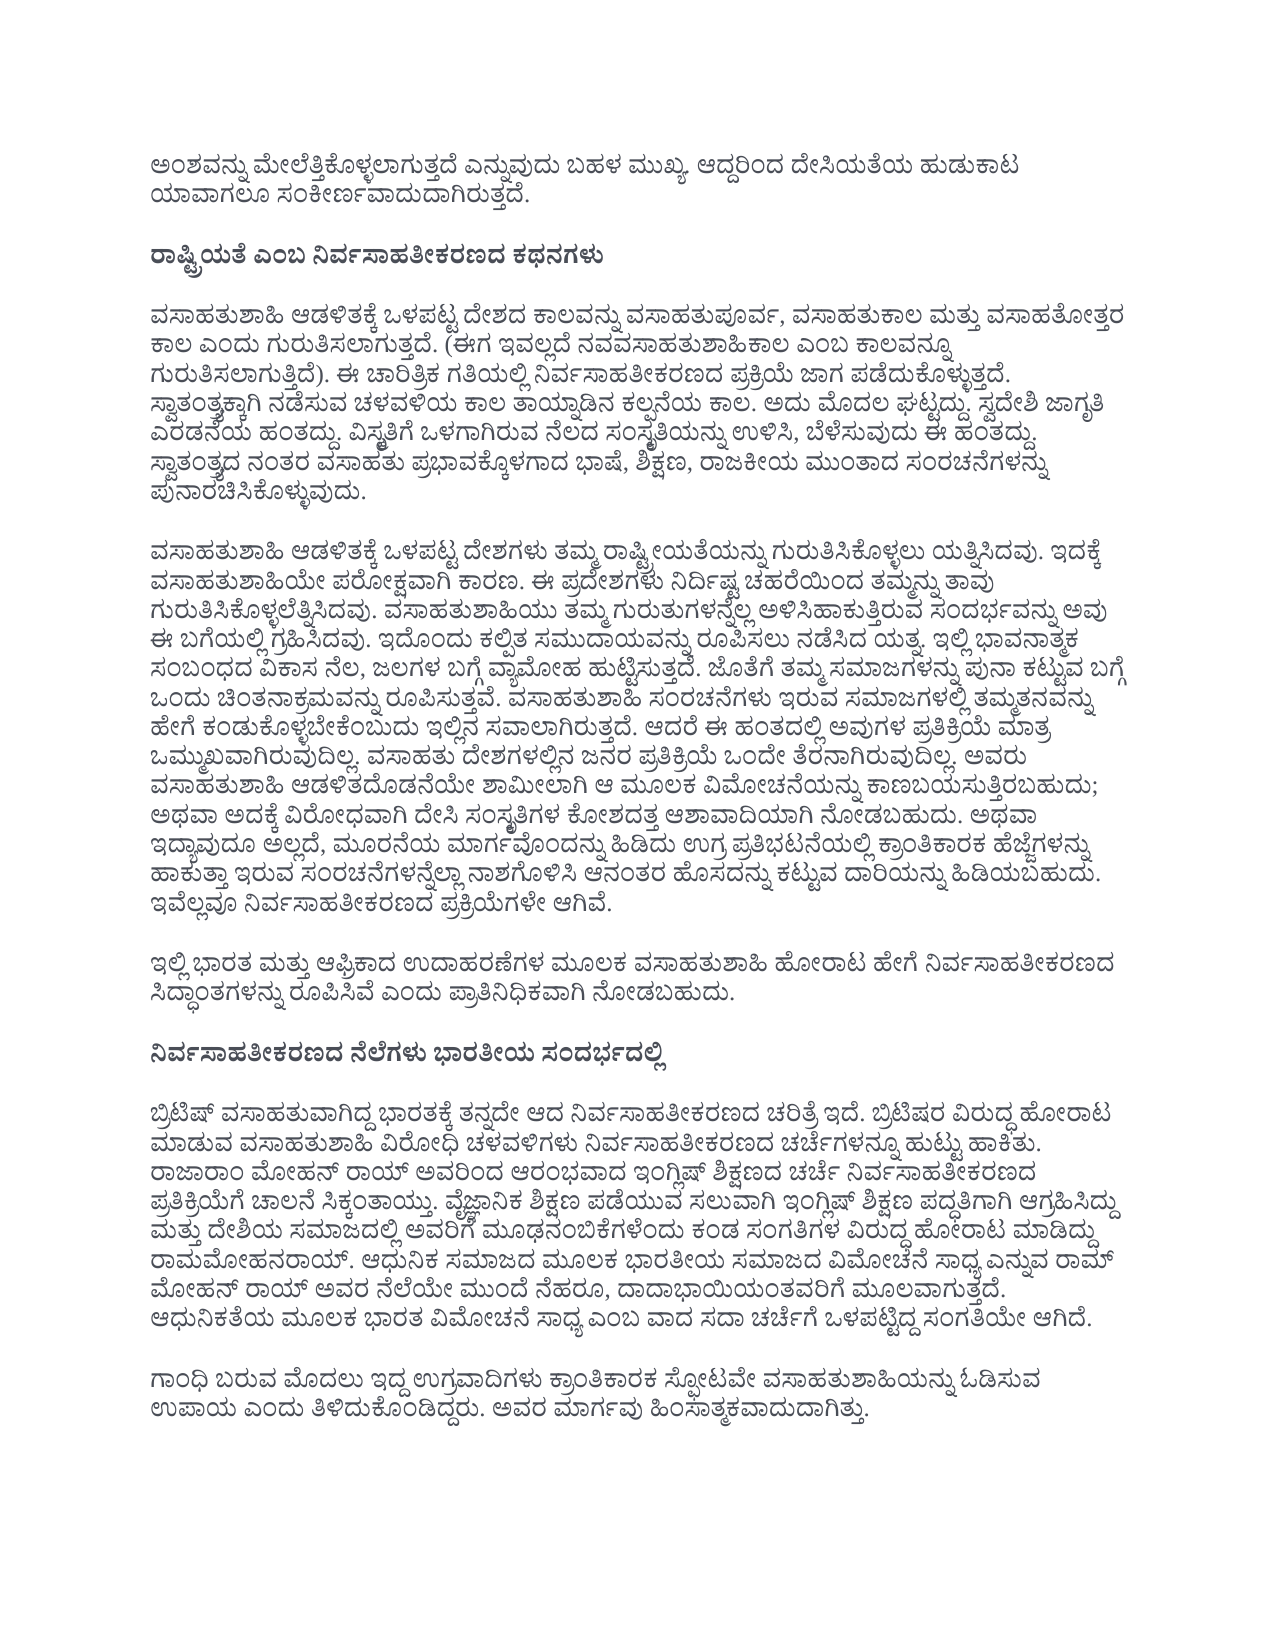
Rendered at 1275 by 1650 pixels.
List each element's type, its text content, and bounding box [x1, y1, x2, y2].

text ಬ್ರಿಟಿಷ್ ವಸಾಹತುವಾಗಿದ್ದ ಭಾರತಕ್ಕೆ ತನ್ನದೇ ಆದ ನಿರ್ವಸಾಹತೀಕರಣದ ಚರಿತ್ರೆ ಇದೆ. ಬ್ರಿಟಿಷರ ವಿರುದ್ಧ ಹೋರಾಟ ಮಾಡುವ ವಸಾಹತುಶಾಹಿ ವಿರೋಧಿ ಚಳವಳಿಗಳು ನಿರ್ವಸಾಹತೀಕರಣದ ಚರ್ಚೆಗಳನ್ನೂ ಹುಟ್ಟು ಹಾಕಿತು. ರಾಜಾರಾಂ ಮೋಹನ್ ರಾಯ್ ಅವರಿಂದ ಆರಂಭವಾದ ಇಂಗ್ಲಿಷ್ ಶಿಕ್ಷಣದ ಚರ್ಚೆ ನಿರ್ವಸಾಹತೀಕರಣದ ಪ್ರತಿಕ್ರಿಯೆಗೆ ಚಾಲನೆ ಸಿಕ್ಕಂತಾಯ್ತು. ವೈಜ್ಞಾನಿಕ ಶಿಕ್ಷಣ ಪಡೆಯುವ ಸಲುವಾಗಿ ಇಂಗ್ಲಿಷ್ ಶಿಕ್ಷಣ ಪದ್ಧತಿಗಾಗಿ ಆಗ್ರಹಿಸಿದ್ದು ಮತ್ತು ದೇಶಿಯ ಸಮಾಜದಲ್ಲಿ ಅವರಿಗೆ ಮೂಢನಂಬಿಕೆಗಳೆಂದು ಕಂಡ ಸಂಗತಿಗಳ ವಿರುದ್ಧ ಹೋರಾಟ ಮಾಡಿದ್ದು ರಾಮಮೋಹನರಾಯ್. ಆಧುನಿಕ ಸಮಾಜದ ಮೂಲಕ ಭಾರತೀಯ ಸಮಾಜದ ವಿಮೋಚನೆ ಸಾಧ್ಯ ಎನ್ನುವ ರಾಮ್ ಮೋಹನ್ ರಾಯ್ ಅವರ ನೆಲೆಯೇ ಮುಂದೆ ನೆಹರೂ, ದಾದಾಭಾಯಿಯಂತವರಿಗೆ ಮೂಲವಾಗುತ್ತದೆ. ಆಧುನಿಕತೆಯ ಮೂಲಕ ಭಾರತ ವಿಮೋಚನೆ ಸಾಧ್ಯ ಎಂಬ ವಾದ ಸದಾ ಚರ್ಚೆಗೆ ಒಳಪಟ್ಟಿದ್ದ ಸಂಗತಿಯೇ ಆಗಿದೆ. [150, 1098, 1125, 1333]
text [150, 150, 1125, 208]
text ವಸಾಹತುಶಾಹಿ ಆಡಳಿತಕ್ಕೆ ಒಳಪಟ್ಟ ದೇಶದ ಕಾಲವನ್ನು ವಸಾಹತುಪೂರ್ವ, ವಸಾಹತುಕಾಲ ಮತ್ತು ವಸಾಹತೋತ್ತರ ಕಾಲ ಎಂದು ಗುರುತಿಸಲಾಗುತ್ತದೆ. (ಈಗ ಇವಲ್ಲದೆ ನವವಸಾಹತುಶಾಹಿಕಾಲ ಎಂಬ ಕಾಲವನ್ನೂ ಗುರುತಿಸಲಾಗುತ್ತಿದೆ). ಈ ಚಾರಿತ್ರಿಕ ಗತಿಯಲ್ಲಿ ನಿರ್ವಸಾಹತೀಕರಣದ ಪ್ರಕ್ರಿಯೆ ಜಾಗ ಪಡೆದುಕೊಳ್ಳುತ್ತದೆ. ಸ್ವಾತಂತ್ರ್ಯಕ್ಕಾ‌ಗಿ ನಡೆಸುವ ಚಳವಳಿಯ ಕಾಲ ತಾಯ್ನಾಡಿನ ಕಲ್ಪನೆಯ ಕಾಲ. ಅದು ಮೊದಲ ಘಟ್ಟದ್ದು. ಸ್ವದೇಶಿ ಜಾಗೃತಿ ಎರಡನೆಯ ಹಂತದ್ದು. ವಿಸ್ಮೃತಿಗೆ ಒಳಗಾಗಿರುವ ನೆಲದ ಸಂಸ್ಕೃತಿಯನ್ನು ಉಳಿಸಿ, ಬೆಳೆಸುವುದು ಈ ಹಂತದ್ದು. ಸ್ವಾತಂತ್ರ್ಯದ ನಂತರ ವಸಾಹತು ಪ್ರಭಾವಕ್ಕೊಳಗಾದ ಭಾಷೆ, ಶಿಕ್ಷಣ, ರಾಜಕೀಯ ಮುಂತಾದ ಸಂರಚನೆಗಳನ್ನು ಪುನಾರಚಿಸಿಕೊಳ್ಳುವುದು. [150, 300, 1125, 505]
text ರಾಷ್ಟ್ರಿಯತೆ ಎಂಬ ನಿರ್ವಸಾಹತೀಕರಣದ ಕಥನಗಳು [150, 240, 1125, 269]
text ಗಾಂಧಿ ಬರುವ ಮೊದಲು ಇದ್ದ ಉಗ್ರವಾದಿಗಳು ಕ್ರಾಂತಿಕಾರಕ ಸ್ಫೋಟವೇ ವಸಾಹತುಶಾಹಿಯನ್ನು ಓಡಿಸುವ ಉಪಾಯ ಎಂದು ತಿಳಿದುಕೊಂಡಿದ್ದರು. ಅವರ ಮಾರ್ಗವು ಹಿಂಸಾತ್ಮಕವಾದುದಾಗಿತ್ತು. [150, 1364, 1125, 1422]
text ನಿರ್ವಸಾಹತೀಕರಣದ ನೆಲೆ‌ಗಳು ಭಾರತೀಯ ಸಂದರ್ಭದಲ್ಲಿ [150, 1038, 1125, 1067]
text ವಸಾಹತುಶಾಹಿ ಆಡಳಿತಕ್ಕೆ ಒಳಪಟ್ಟ ದೇಶಗಳು ತಮ್ಮ ರಾಷ್ಟ್ರೀಯತೆಯನ್ನು ಗುರುತಿಸಿಕೊಳ್ಳಲು ಯತ್ನಿಸಿದವು. ಇದಕ್ಕೆ ವಸಾಹತುಶಾಹಿಯೇ ಪರೋಕ್ಷವಾಗಿ ಕಾರಣ. ಈ ಪ್ರದೇಶಗಳು ನಿರ್ದಿಷ್ಟ ಚಹರೆಯಿಂದ ತಮ್ಮನ್ನು ತಾವು ಗುರುತಿಸಿಕೊಳ್ಳಲೆತ್ನಿಸಿದವು. ವಸಾಹತುಶಾಹಿಯು ತಮ್ಮ ಗುರುತುಗಳನ್ನೆಲ್ಲ ಅಳಿಸಿಹಾಕುತ್ತಿರುವ ಸಂದರ್ಭವನ್ನು ಅವು ಈ ಬಗೆಯಲ್ಲಿ ಗ್ರಹಿಸಿದವು. ಇದೊಂದು ಕಲ್ಪಿತ ಸಮುದಾಯವನ್ನು ರೂಪಿಸಲು ನಡೆಸಿದ ಯತ್ನ. ಇಲ್ಲಿ ಭಾವನಾತ್ಮಕ ಸಂಬಂಧದ ವಿಕಾಸ ನೆಲ, ಜಲಗಳ ಬಗ್ಗೆ ವ್ಯಾಮೋಹ ಹುಟ್ಟಿಸುತ್ತದೆ. ಜೊತೆಗೆ ತಮ್ಮ ಸಮಾಜಗಳನ್ನು ಪುನಾ ಕಟ್ಟುವ ಬಗ್ಗೆ ಒಂದು ಚಿಂತನಾಕ್ರಮವನ್ನು ರೂಪಿಸುತ್ತವೆ. ವಸಾಹತುಶಾಹಿ ಸಂರಚನೆಗಳು ಇರುವ ಸಮಾಜಗಳಲ್ಲಿ ತಮ್ಮತನವನ್ನು ಹೇಗೆ ಕಂಡುಕೊಳ್ಳಬೇಕೆಂಬುದು ಇಲ್ಲಿನ ಸವಾಲಾಗಿರುತ್ತದೆ. ಆದರೆ ಈ ಹಂತದಲ್ಲಿ ಅವುಗಳ ಪ್ರತಿಕ್ರಿಯೆ ಮಾತ್ರ ಒಮ್ಮುಖವಾಗಿರುವುದಿಲ್ಲ. ವಸಾಹತು ದೇಶಗಳಲ್ಲಿನ ಜನರ ಪ್ರತಿಕ್ರಿಯೆ ಒಂದೇ ತೆರನಾಗಿರುವುದಿಲ್ಲ. ಅವರು ವಸಾಹತುಶಾಹಿ ಆಡಳಿತದೊಡನೆಯೇ ಶಾಮೀಲಾಗಿ ಆ ಮೂಲಕ ವಿಮೋಚನೆಯನ್ನು ಕಾಣಬಯಸುತ್ತಿರಬಹುದು; ಅಥವಾ ಅದಕ್ಕೆ ವಿರೋಧವಾಗಿ ದೇಸಿ ಸಂಸ್ಕೃತಿಗಳ ಕೋಶದತ್ತ ಆಶಾವಾದಿಯಾಗಿ ನೋಡಬಹುದು. ಅಥವಾ ಇದ್ಯಾವುದೂ ಅಲ್ಲದೆ, ಮೂರನೆಯ ಮಾರ್ಗವೊಂದನ್ನು ಹಿಡಿದು ಉಗ್ರ ಪ್ರತಿಭಟನೆಯಲ್ಲಿ ಕ್ರಾಂತಿಕಾರಕ ಹೆಜ್ಜೆಗಳನ್ನು ಹಾಕುತ್ತಾ ಇರುವ ಸಂರಚನೆಗಳನ್ನೆಲ್ಲಾ ನಾಶಗೊಳಿಸಿ ಆನಂತರ ಹೊಸದನ್ನು ಕಟ್ಟುವ ದಾರಿಯನ್ನು ಹಿಡಿಯಬಹುದು. ಇವೆಲ್ಲವೂ ನಿರ್ವಸಾಹತೀಕರಣದ ಪ್ರಕ್ರಿಯೆಗಳೇ ಆಗಿವೆ. [150, 536, 1125, 917]
text ಇಲ್ಲಿ ಭಾರತ ಮತ್ತು ಆಫ್ರಿಕಾದ ಉದಾಹರಣೆಗಳ ಮೂಲಕ ವಸಾಹತುಶಾಹಿ ಹೋರಾಟ ಹೇಗೆ ನಿರ್ವಸಾಹತೀಕರಣದ ಸಿದ್ಧಾಂತಗಳನ್ನು ರೂಪಿಸಿವೆ ಎಂದು ಪ್ರಾತಿನಿಧಿಕವಾಗಿ ನೋಡಬಹುದು. [150, 948, 1125, 1007]
